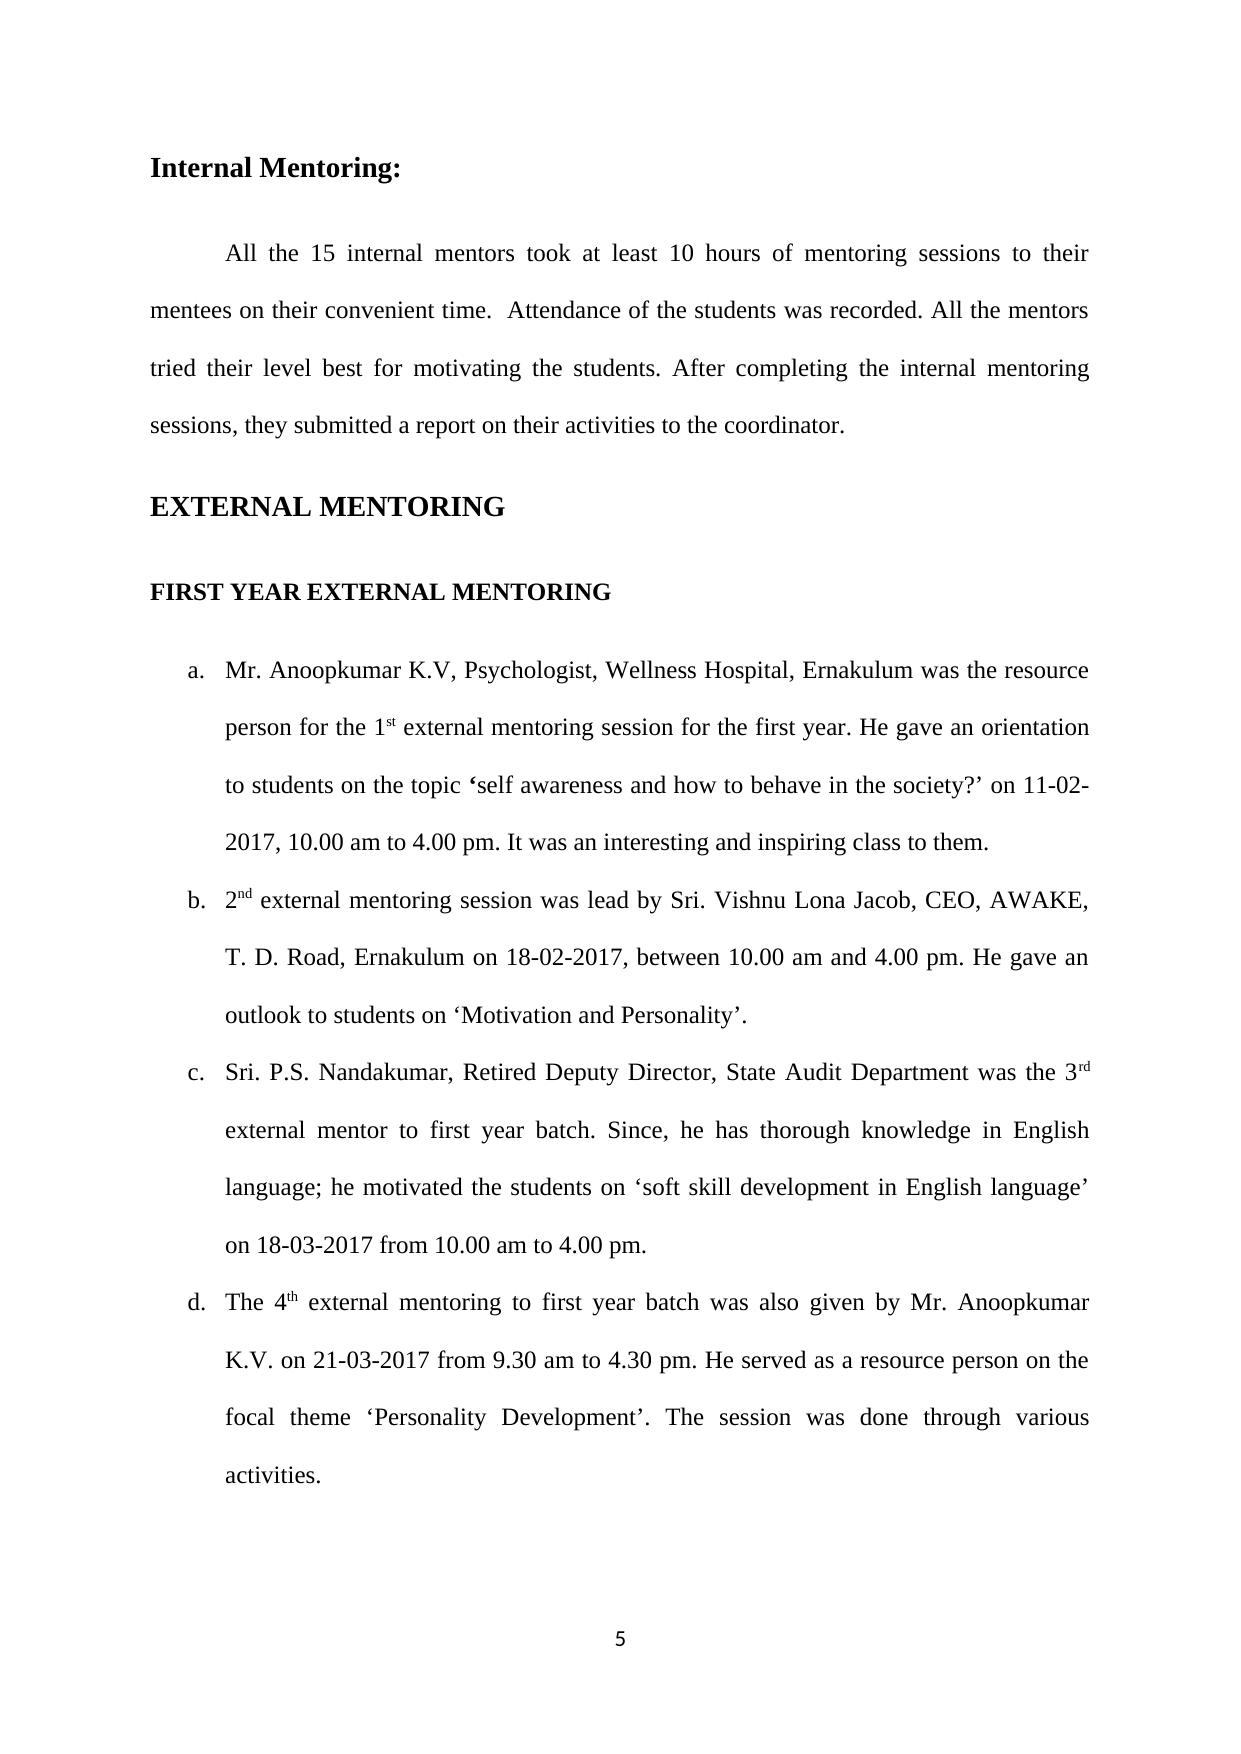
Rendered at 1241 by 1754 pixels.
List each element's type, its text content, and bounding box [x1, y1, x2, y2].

text EXTERNAL MENTORING [150, 489, 1090, 522]
list Mr. Anoopkumar K.V, Psychologist, Wellness Hospital, Ernakulum was the resource person for the 1st external mentoring session for the first year. He gave an orientation to students on the topic ‘self awareness and how to behave in the society?’ on 11-02-2017, 10.00 am to 4.00 pm. It was an interesting and inspiring class to them. [187, 655, 1090, 856]
text All the 15 internal mentors took at least 10 hours of mentoring sessions to their mentees on their convenient time. Attendance of the students was recorded. All the mentors tried their level best for motivating the students. After completing the internal mentoring sessions, they submitted a report on their activities to the coordinator. [150, 238, 1090, 439]
list The 4th external mentoring to first year batch was also given by Mr. Anoopkumar K.V. on 21-03-2017 from 9.30 am to 4.30 pm. He served as a resource person on the focal theme ‘Personality Development’. The session was done through various activities. [187, 1287, 1090, 1489]
text FIRST YEAR EXTERNAL MENTORING [150, 577, 1090, 605]
text Internal Mentoring: [150, 150, 1090, 183]
list 2nd external mentoring session was lead by Sri. Vishnu Lona Jacob, CEO, AWAKE, T. D. Road, Ernakulum on 18-02-2017, between 10.00 am and 4.00 pm. He gave an outlook to students on ‘Motivation and Personality’. [187, 885, 1090, 1029]
list Sri. P.S. Nandakumar, Retired Deputy Director, State Audit Department was the 3rd external mentor to first year batch. Since, he has thorough knowledge in English language; he motivated the students on ‘soft skill development in English language’ on 18-03-2017 from 10.00 am to 4.00 pm. [187, 1057, 1090, 1259]
